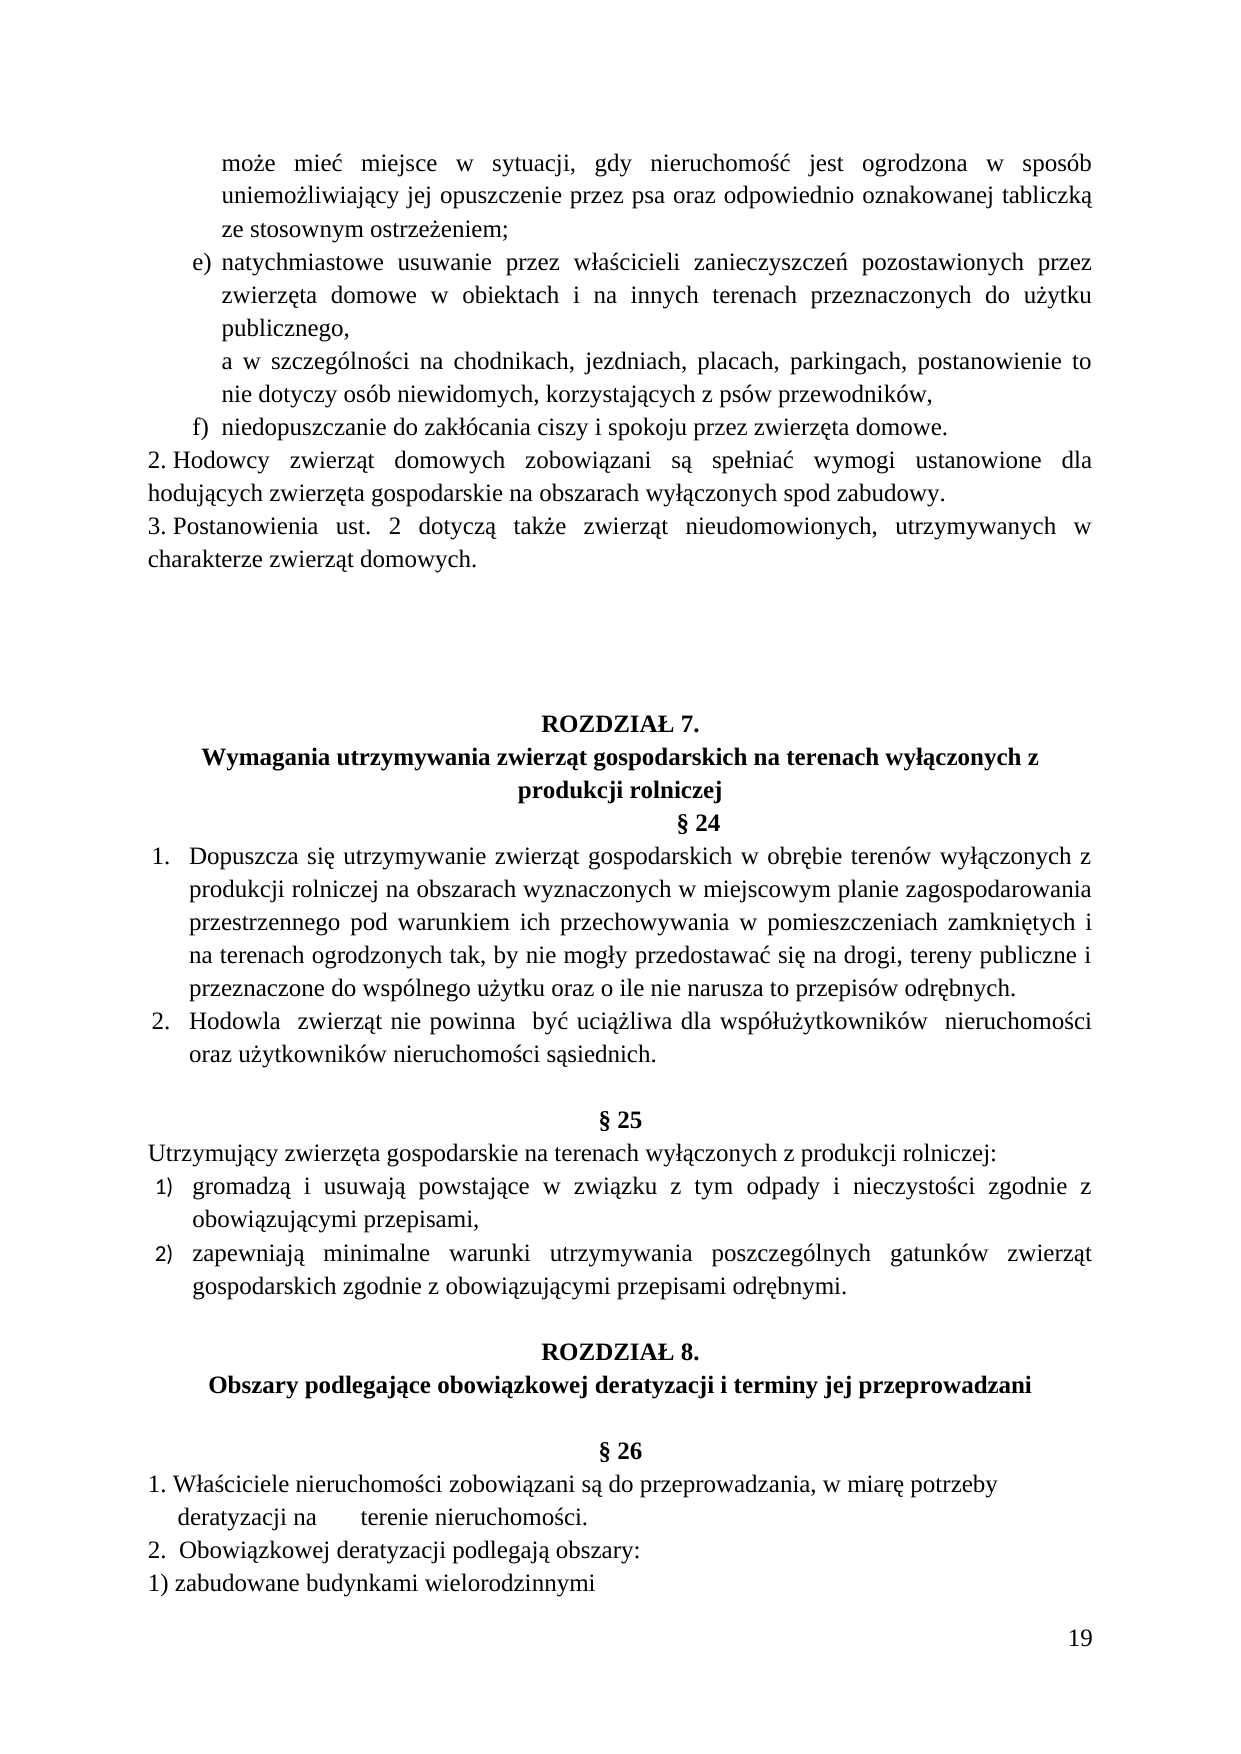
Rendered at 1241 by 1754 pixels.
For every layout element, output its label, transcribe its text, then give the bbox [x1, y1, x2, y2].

list gromadzą i usuwają powstające w związku z tym odpady i nieczystości zgodnie z obowiązującymi przepisami, [154, 1171, 1093, 1233]
text § 26 [148, 1436, 1093, 1465]
list zapewniają minimalne warunki utrzymywania poszczególnych gatunków zwierząt gospodarskich zgodnie z obowiązującymi przepisami odrębnymi. [154, 1238, 1093, 1300]
text Wymagania utrzymywania zwierząt gospodarskich na terenach wyłączonych z produkcji rolniczej [148, 742, 1093, 804]
text § 24 [189, 808, 1093, 837]
text 1) zabudowane budynkami wielorodzinnymi [148, 1568, 1093, 1597]
list Hodowla zwierząt nie powinna być uciążliwa dla współużytkowników nieruchomości oraz użytkowników nieruchomości sąsiednich. [151, 1006, 1093, 1068]
text 2. Obowiązkowej deratyzacji podlegają obszary: [148, 1535, 1093, 1564]
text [192, 148, 1093, 242]
text ROZDZIAŁ 7. [148, 709, 1093, 738]
text e) natychmiastowe usuwanie przez właścicieli zanieczyszczeń pozostawionych przez zwierzęta domowe w obiektach i na innych terenach przeznaczonych do użytku publicznego, a w szczególności na chodnikach, jezdniach, placach, parkingach, postanowienie to nie dotyczy osób niewidomych, korzystających z psów przewodników, [192, 247, 1093, 407]
text 2. Hodowcy zwierząt domowych zobowiązani są spełniać wymogi ustanowione dla hodujących zwierzęta gospodarskie na obszarach wyłączonych spod zabudowy. [148, 445, 1093, 507]
text Obszary podlegające obowiązkowej deratyzacji i terminy jej przeprowadzani [148, 1370, 1093, 1399]
text 3. Postanowienia ust. 2 dotyczą także zwierząt nieudomowionych, utrzymywanych w charakterze zwierząt domowych. [148, 511, 1093, 573]
text § 25 [148, 1105, 1093, 1134]
text 1. Właściciele nieruchomości zobowiązani są do przeprowadzania, w miarę potrzeby deratyzacji na terenie nieruchomości. [148, 1469, 1093, 1531]
text ROZDZIAŁ 8. [148, 1337, 1093, 1366]
list Dopuszcza się utrzymywanie zwierząt gospodarskich w obrębie terenów wyłączonych z produkcji rolniczej na obszarach wyznaczonych w miejscowym planie zagospodarowania przestrzennego pod warunkiem ich przechowywania w pomieszczeniach zamkniętych i na terenach ogrodzonych tak, by nie mogły przedostawać się na drogi, tereny publiczne i przeznaczone do wspólnego użytku oraz o ile nie narusza to przepisów odrębnych. [151, 841, 1093, 1002]
text Utrzymujący zwierzęta gospodarskie na terenach wyłączonych z produkcji rolniczej: [148, 1138, 1093, 1167]
text f) niedopuszczanie do zakłócania ciszy i spokoju przez zwierzęta domowe. [192, 412, 1093, 441]
